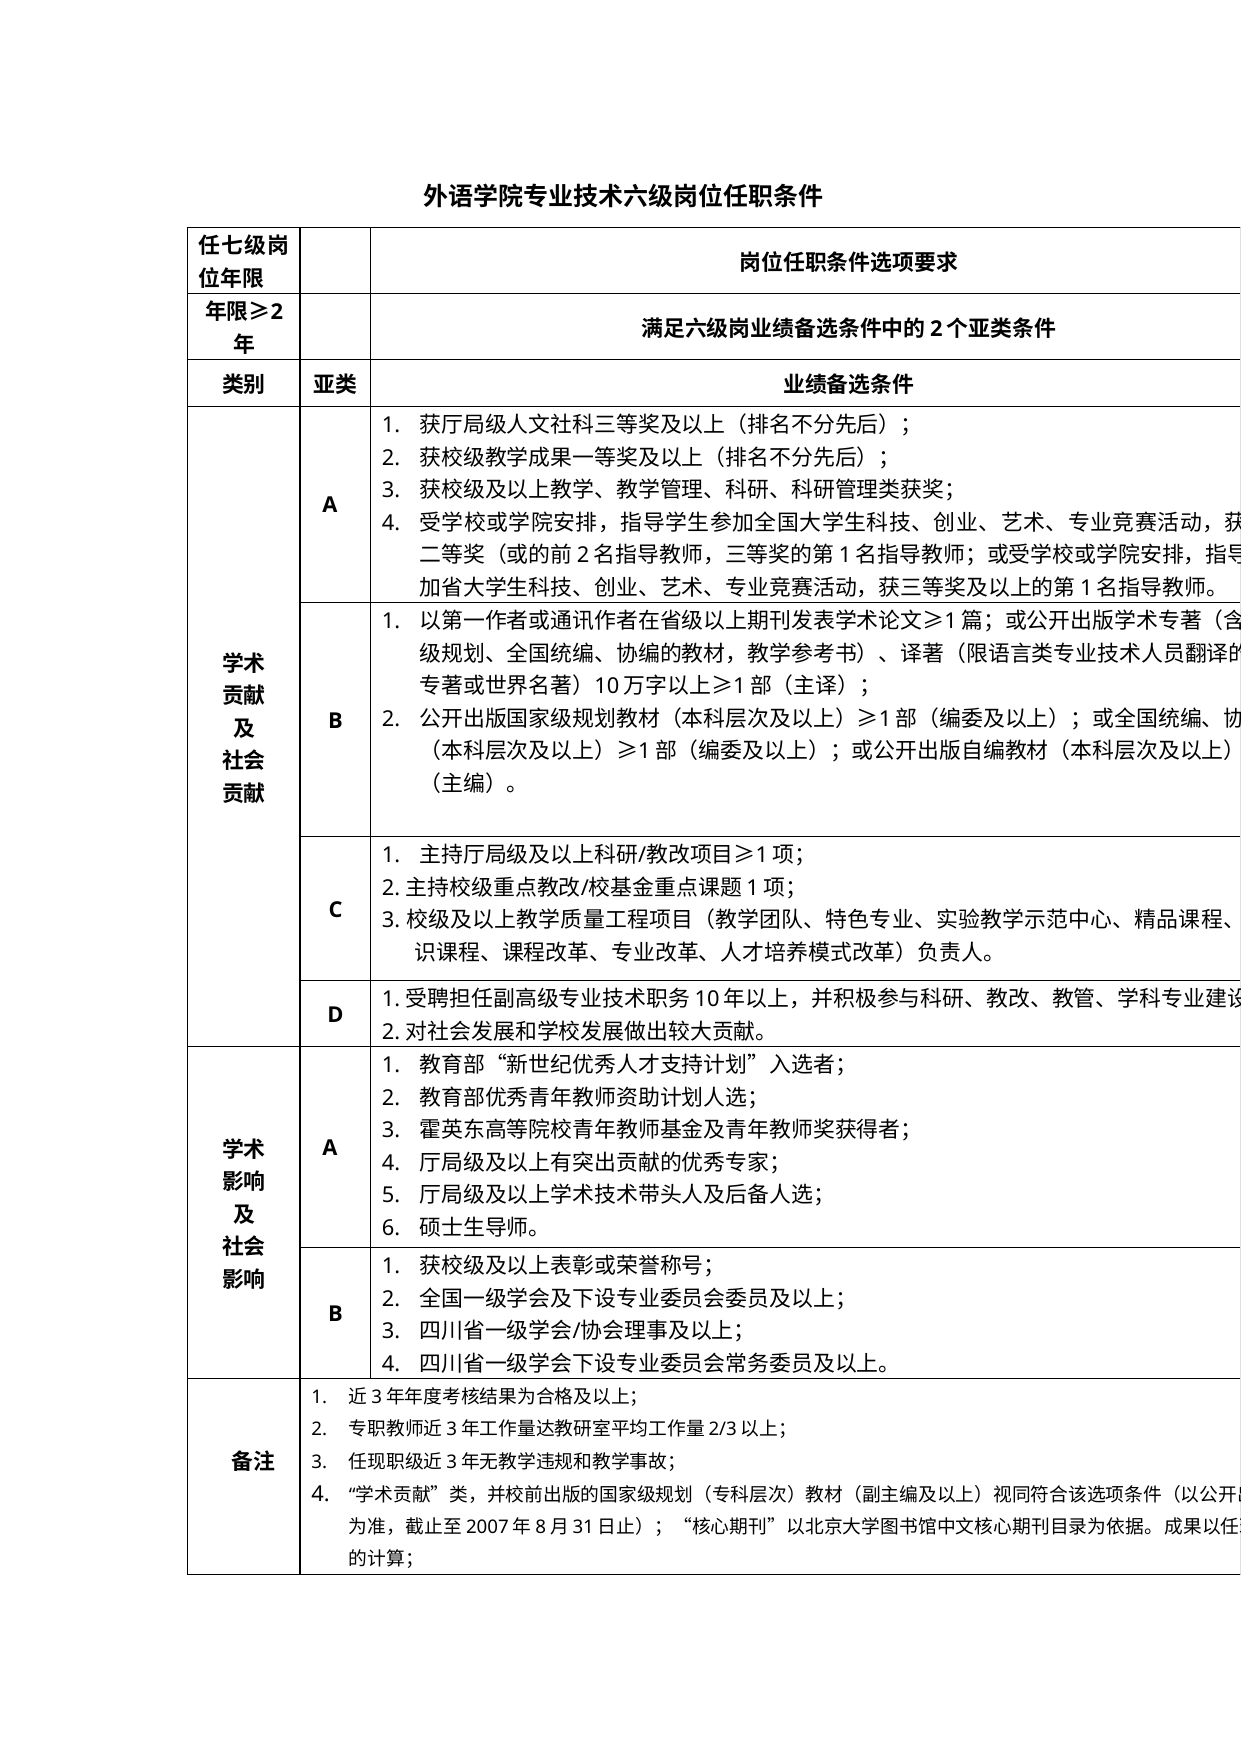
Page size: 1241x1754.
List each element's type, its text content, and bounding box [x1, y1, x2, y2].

table_cell 获校级及以上表彰或荣誉称号； 全国一级学会及下设专业委员会委员及以上； 四川省一级学会/协会理事及以上； 四川省一级学会下设专业委员会常务委员及以上。 [371, 1248, 1240, 1378]
table_cell 获厅局级人文社科三等奖及以上（排名不分先后）； 获校级教学成果一等奖及以上（排名不分先后）； 获校级及以上教学、教学管理、科研、科研管理类获奖； 受学校或学院安排，指导学生参加全国大学生科技、创业、艺术、专业竞赛活动，获国家级二等奖（或的前2名指导教师，三等奖的第1名指导教师；或受学校或学院安排，指导学生参加省大学生科技、创业、艺术、专业竞赛活动，获三等奖及以上的第1名指导教师。 [371, 407, 1240, 602]
table_cell A [301, 1047, 370, 1247]
table_cell 以第一作者或通讯作者在省级以上期刊发表学术论文≥1篇；或公开出版学术专著（含非国家级规划、全国统编、协编的教材，教学参考书）、译著（限语言类专业技术人员翻译的学术专著或世界名著）10万字以上≥1部（主译）； 公开出版国家级规划教材（本科层次及以上）≥1部（编委及以上）；或全国统编、协编教材（本科层次及以上）≥1部（编委及以上）；或公开出版自编教材（本科层次及以上）≥1部（主编）。 [371, 603, 1240, 836]
table_cell B [301, 1248, 370, 1378]
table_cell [301, 1379, 1240, 1574]
table_cell 主持厅局级及以上科研/教改项目≥1项； 2. 主持校级重点教改/校基金重点课题1项； 3. 校级及以上教学质量工程项目（教学团队、特色专业、实验教学示范中心、精品课程、核心通识课程、课程改革、专业改革、人才培养模式改革）负责人。 [371, 837, 1240, 980]
table_cell 学术 影响 及 社会 影响 [188, 1047, 299, 1378]
table_header 任七级岗位年限 [188, 228, 299, 293]
table_cell 年限≥2年 [188, 294, 299, 359]
text 外语学院专业技术六级岗位任职条件 [187, 162, 1053, 227]
table_cell C [301, 837, 370, 980]
table_cell 亚类 [301, 360, 370, 406]
table_cell B [301, 603, 370, 836]
table_cell 学术 贡献 及 社会 贡献 [188, 407, 299, 1046]
table_cell 1. 受聘担任副高级专业技术职务10年以上，并积极参与科研、教改、教管、学科专业建设； 2. 对社会发展和学校发展做出较大贡献。 [371, 981, 1240, 1046]
table_cell 满足六级岗业绩备选条件中的2个亚类条件 [371, 294, 1240, 359]
table_cell [301, 294, 370, 359]
table_cell 业绩备选条件 [371, 360, 1240, 406]
table_cell 教育部“新世纪优秀人才支持计划”入选者； 教育部优秀青年教师资助计划人选； 霍英东高等院校青年教师基金及青年教师奖获得者； 厅局级及以上有突出贡献的优秀专家； 厅局级及以上学术技术带头人及后备人选； 硕士生导师。 [371, 1047, 1240, 1247]
table_header [301, 228, 370, 293]
table_header 岗位任职条件选项要求 [371, 228, 1240, 293]
table_cell D [301, 981, 370, 1046]
table_cell 备注 [188, 1379, 299, 1574]
table_cell 类别 [188, 360, 299, 406]
table_cell A [301, 407, 370, 602]
